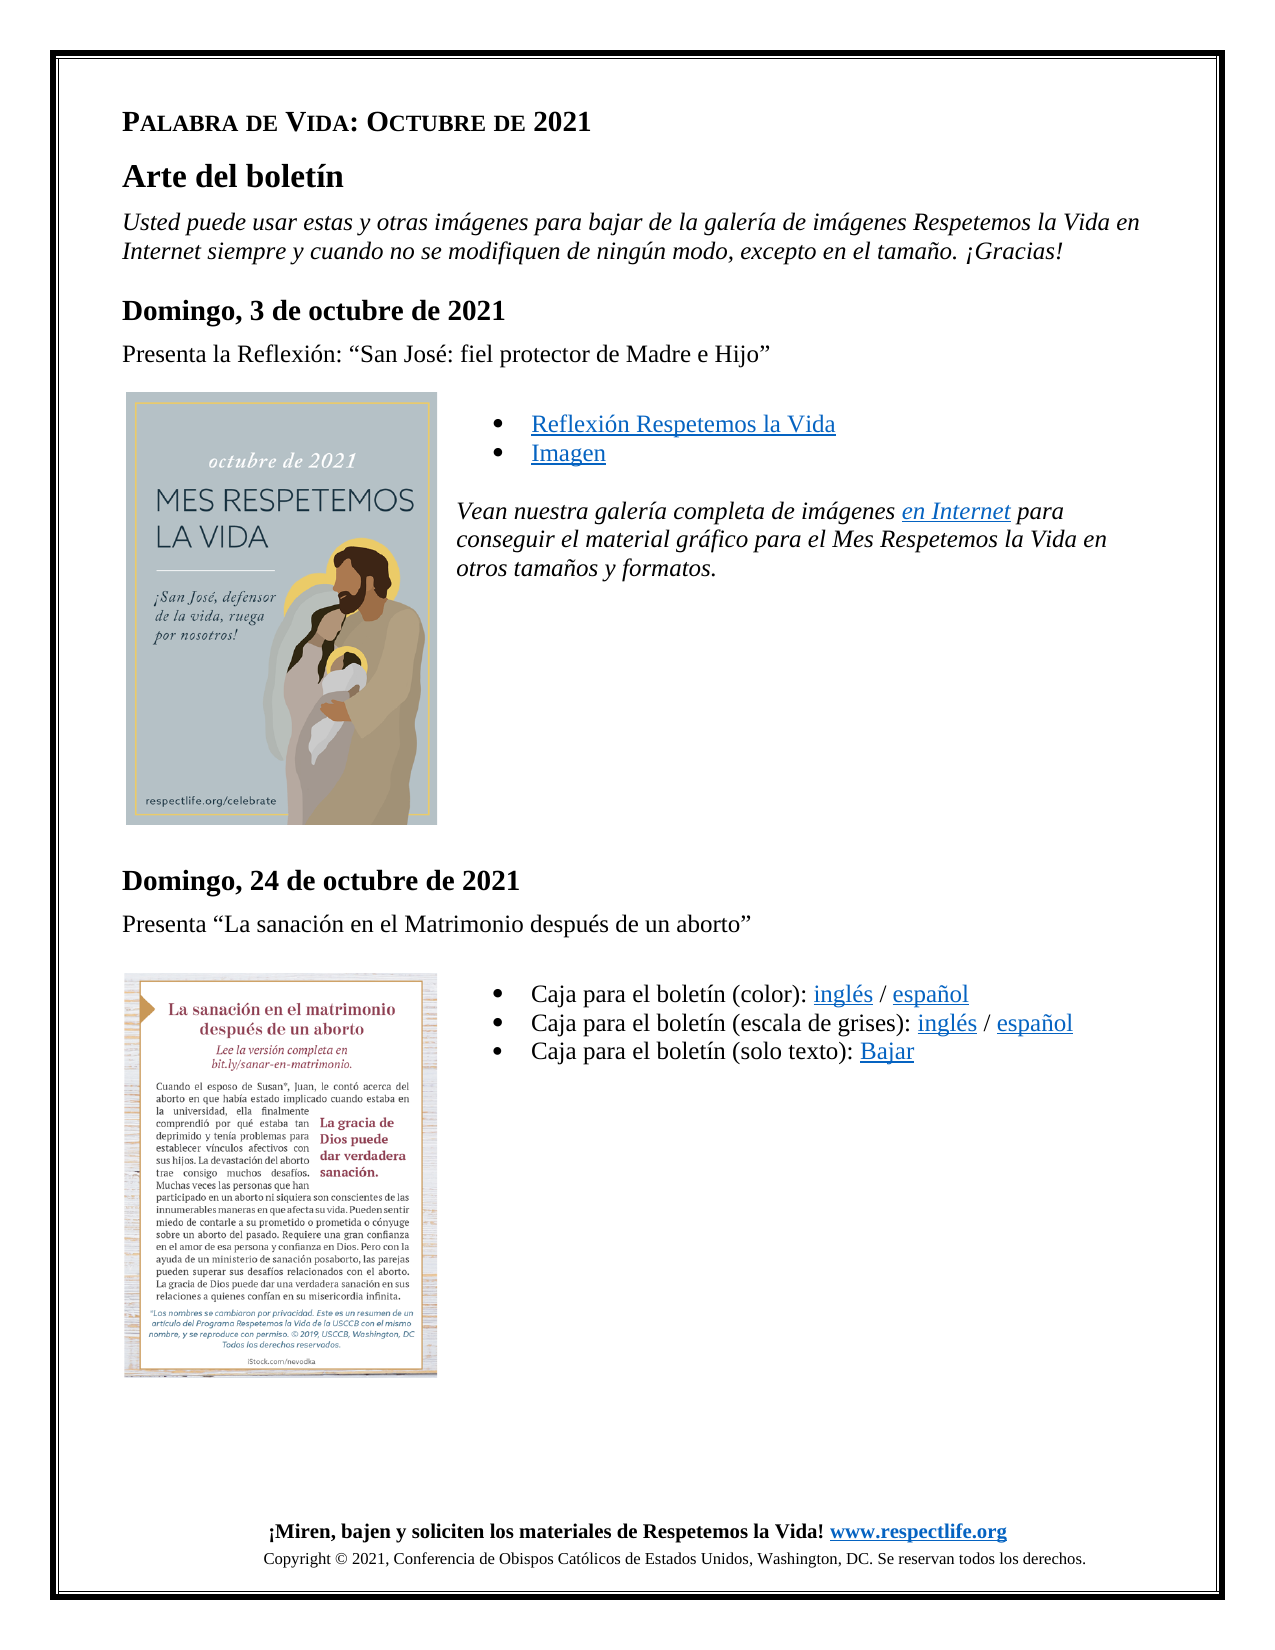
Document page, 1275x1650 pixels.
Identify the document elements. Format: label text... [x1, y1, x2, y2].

text Arte del boletín [122, 156, 1153, 195]
text Presenta la Reflexión: “San José: fiel protector de Madre e Hijo” [122, 339, 1153, 368]
list Caja para el boletín (solo texto): Bajar [438, 1036, 1153, 1094]
list Caja para el boletín (color): inglés / español [438, 979, 1153, 1008]
list Reflexión Respetemos la Vida [438, 409, 1153, 438]
text Presenta “La sanación en el Matrimonio después de un aborto” [122, 909, 1153, 938]
picture [126, 392, 438, 825]
text Vean nuestra galería completa de imágenes en Internet para conseguir el material gráfico para el Mes Respetemos la Vida en otros tamaños y formatos. [438, 496, 1153, 582]
text Domingo, 24 de octubre de 2021 [122, 863, 1153, 896]
list Imagen [438, 438, 1153, 467]
text Palabra de Vida: Octubre de 2021 [122, 104, 1153, 137]
text Domingo, 3 de octubre de 2021 [122, 293, 1153, 327]
picture [124, 973, 438, 1378]
text Usted puede usar estas y otras imágenes para bajar de la galería de imágenes Respetemos la Vida en Internet siempre y cuando no se modifiquen de ningún modo, excepto en el tamaño. ¡Gracias! [122, 207, 1153, 265]
list Caja para el boletín (escala de grises): inglés / español [438, 1008, 1153, 1036]
